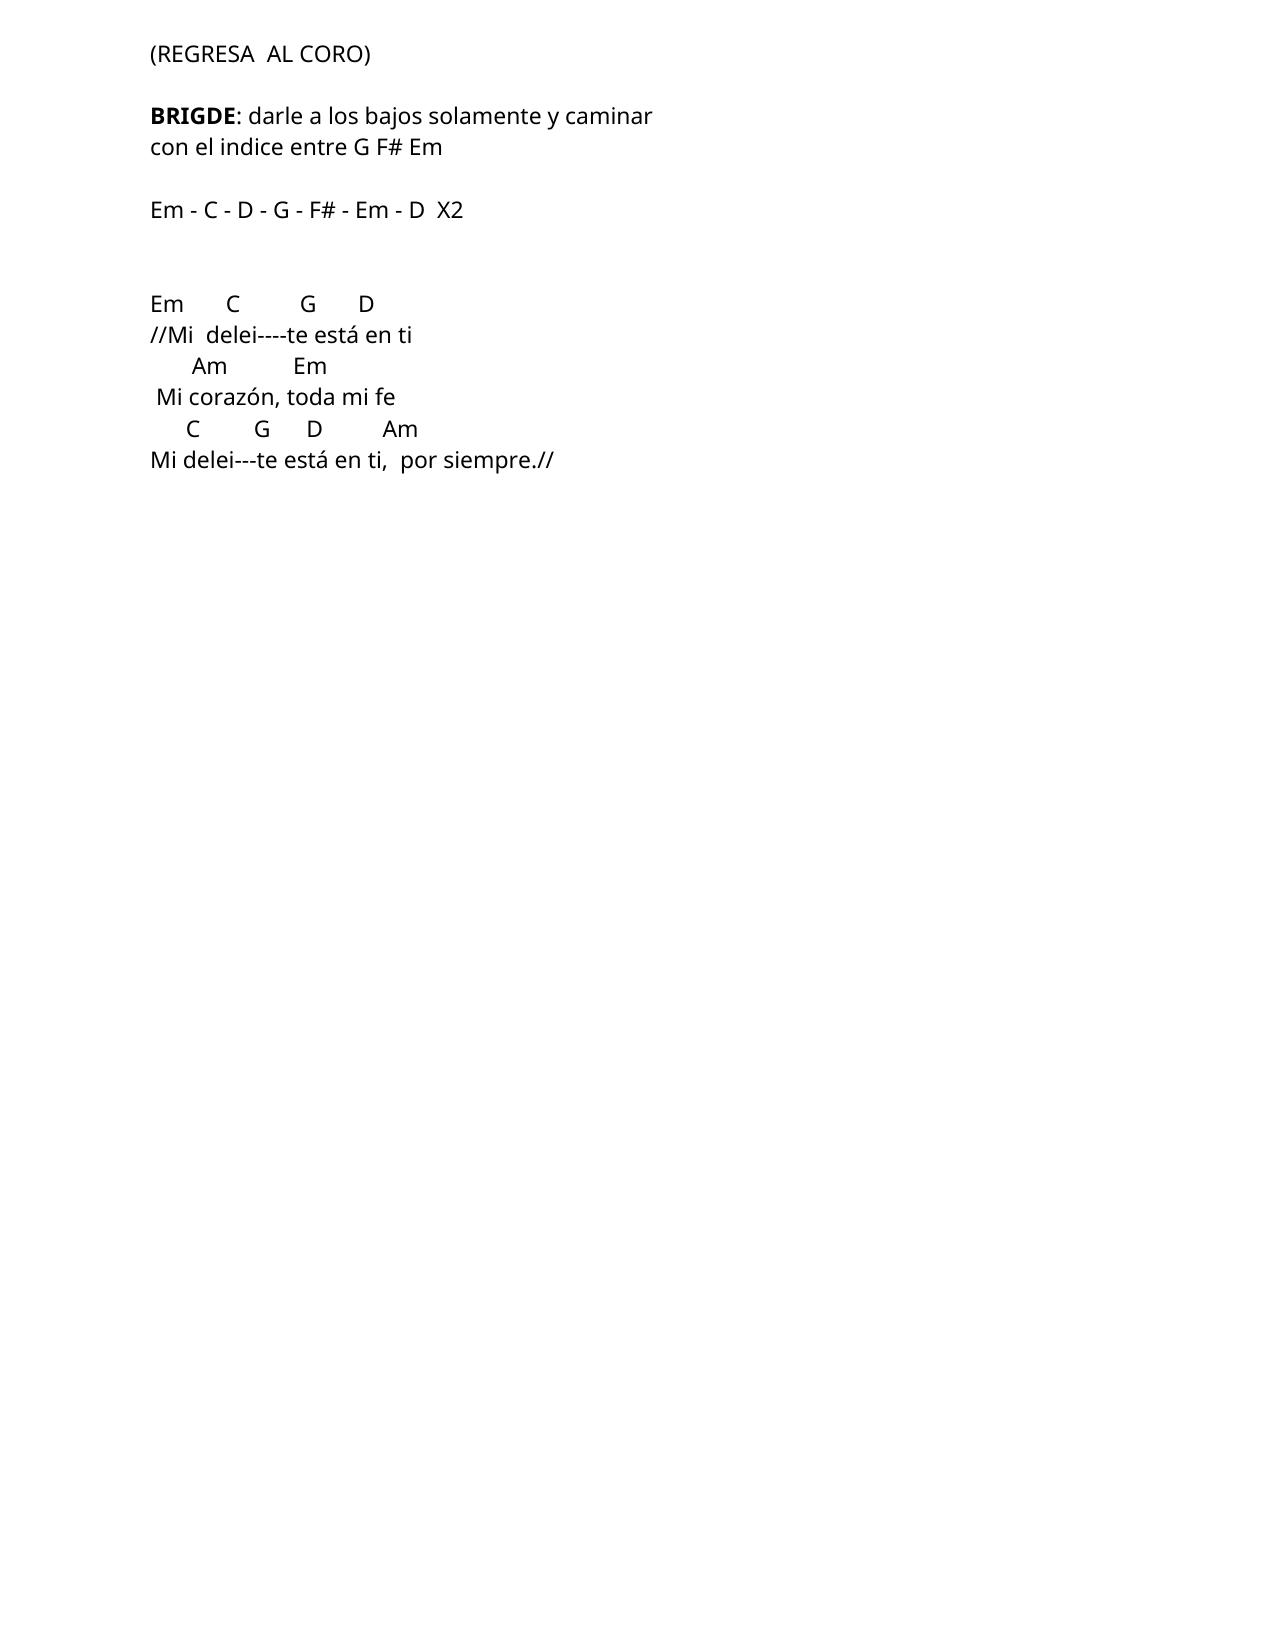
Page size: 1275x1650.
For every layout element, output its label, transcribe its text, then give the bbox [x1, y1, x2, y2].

text con el indice entre G F# Em [150, 131, 1125, 162]
text C G D Am [150, 412, 1125, 444]
text //Mi delei----te está en ti [150, 319, 1125, 350]
text Am Em [150, 350, 1125, 381]
text Mi corazón, toda mi fe [150, 381, 1125, 412]
text Em C G D [150, 287, 1125, 319]
text Mi delei---te está en ti, por siempre.// [150, 444, 1125, 475]
text Em - C - D - G - F# - Em - D X2 [150, 194, 1125, 225]
text (REGRESA AL CORO) [150, 37, 1125, 69]
text BRIGDE: darle a los bajos solamente y caminar [150, 100, 1125, 131]
